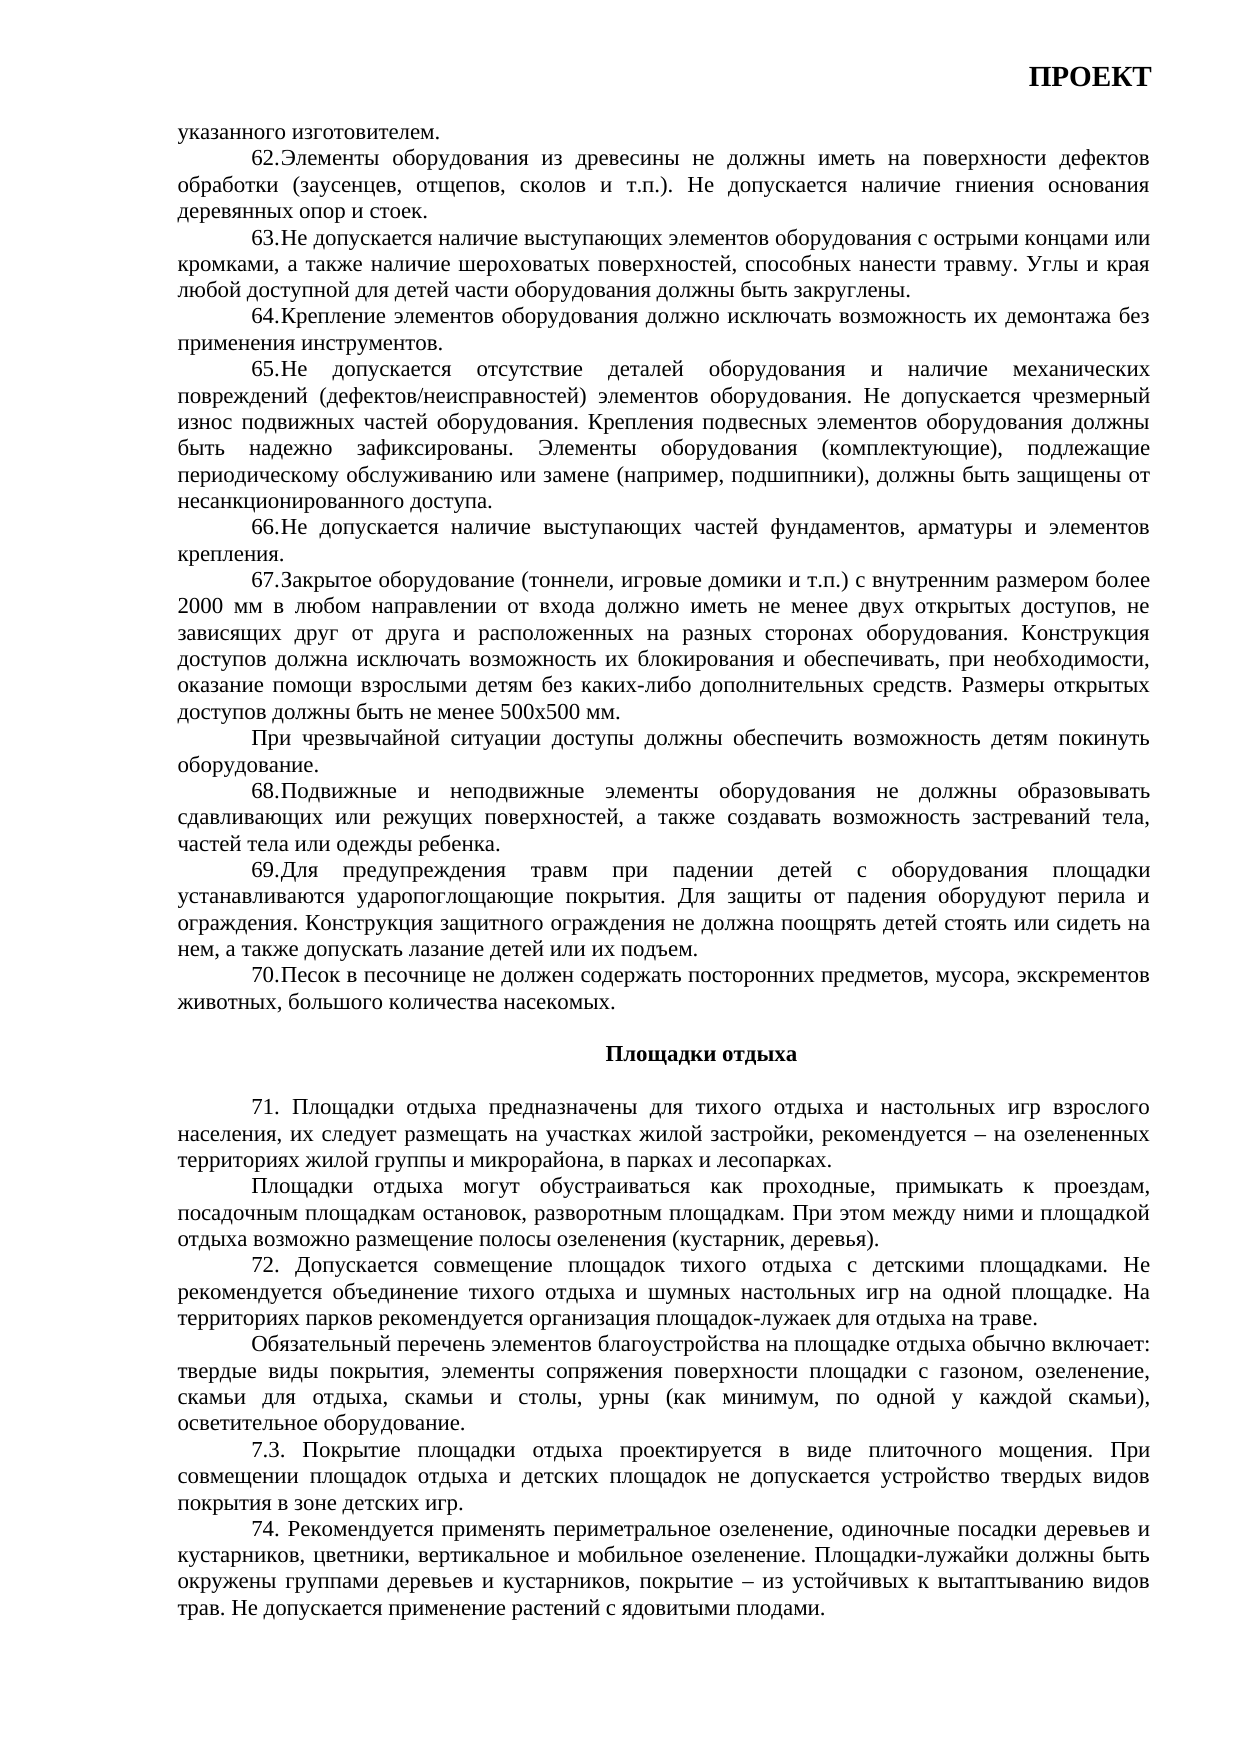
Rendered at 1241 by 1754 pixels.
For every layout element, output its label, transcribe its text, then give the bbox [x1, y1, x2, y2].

text Площадки отдыха могут обустраиваться как проходные, примыкать к проездам, посадочным площадкам остановок, разворотным площадкам. При этом между ними и площадкой отдыха возможно размещение полосы озеленения (кустарник, деревья). [177, 1172, 1152, 1251]
text 71. Площадки отдыха предназначены для тихого отдыха и настольных игр взрослого населения, их следует размещать на участках жилой застройки, рекомендуется – на озелененных территориях жилой группы и микрорайона, в парках и лесопарках. [177, 1093, 1152, 1172]
text 64. Крепление элементов оборудования должно исключать возможность их демонтажа без применения инструментов. [177, 303, 1152, 355]
text 70. Песок в песочнице не должен содержать посторонних предметов, мусора, экскрементов животных, большого количества насекомых. [177, 961, 1152, 1014]
text 62. Элементы оборудования из древесины не должны иметь на поверхности дефектов обработки (заусенцев, отщепов, сколов и т.п.). Не допускается наличие гниения основания деревянных опор и стоек. [177, 144, 1152, 223]
text 66. Не допускается наличие выступающих частей фундаментов, арматуры и элементов крепления. [177, 513, 1152, 566]
text 69. Для предупреждения травм при падении детей с оборудования площадки устанавливаются ударопоглощающие покрытия. Для защиты от падения оборудуют перила и ограждения. Конструкция защитного ограждения не должна поощрять детей стоять или сидеть на нем, а также допускать лазание детей или их подъем. [177, 856, 1152, 961]
text 63. Не допускается наличие выступающих элементов оборудования с острыми концами или кромками, а также наличие шероховатых поверхностей, способных нанести травму. Углы и края любой доступной для детей части оборудования должны быть закруглены. [177, 223, 1152, 303]
text Площадки отдыха [177, 1041, 1152, 1067]
text 65. Не допускается отсутствие деталей оборудования и наличие механических повреждений (дефектов/неисправностей) элементов оборудования. Не допускается чрезмерный износ подвижных частей оборудования. Крепления подвесных элементов оборудования должны быть надежно зафиксированы. Элементы оборудования (комплектующие), подлежащие периодическому обслуживанию или замене (например, подшипники), должны быть защищены от несанкционированного доступа. [177, 355, 1152, 513]
text 67. Закрытое оборудование (тоннели, игровые домики и т.п.) с внутренним размером более 2000 мм в любом направлении от входа должно иметь не менее двух открытых доступов, не зависящих друг от друга и расположенных на разных сторонах оборудования. Конструкция доступов должна исключать возможность их блокирования и обеспечивать, при необходимости, оказание помощи взрослыми детям без каких-либо дополнительных средств. Размеры открытых доступов должны быть не менее 500х500 мм. [177, 566, 1152, 724]
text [177, 118, 1152, 144]
text 74. Рекомендуется применять периметральное озеленение, одиночные посадки деревьев и кустарников, цветники, вертикальное и мобильное озеленение. Площадки-лужайки должны быть окружены группами деревьев и кустарников, покрытие – из устойчивых к вытаптыванию видов трав. Не допускается применение растений с ядовитыми плодами. [177, 1515, 1152, 1620]
text 7.3. Покрытие площадки отдыха проектируется в виде плиточного мощения. При совмещении площадок отдыха и детских площадок не допускается устройство твердых видов покрытия в зоне детских игр. [177, 1436, 1152, 1515]
text 68. Подвижные и неподвижные элементы оборудования не должны образовывать сдавливающих или режущих поверхностей, а также создавать возможность застреваний тела, частей тела или одежды ребенка. [177, 777, 1152, 856]
text 72. Допускается совмещение площадок тихого отдыха с детскими площадками. Не рекомендуется объединение тихого отдыха и шумных настольных игр на одной площадке. На территориях парков рекомендуется организация площадок-лужаек для отдыха на траве. [177, 1251, 1152, 1330]
text Обязательный перечень элементов благоустройства на площадке отдыха обычно включает: твердые виды покрытия, элементы сопряжения поверхности площадки с газоном, озеленение, скамьи для отдыха, скамьи и столы, урны (как минимум, по одной у каждой скамьи), осветительное оборудование. [177, 1330, 1152, 1436]
text При чрезвычайной ситуации доступы должны обеспечить возможность детям покинуть оборудование. [177, 724, 1152, 777]
